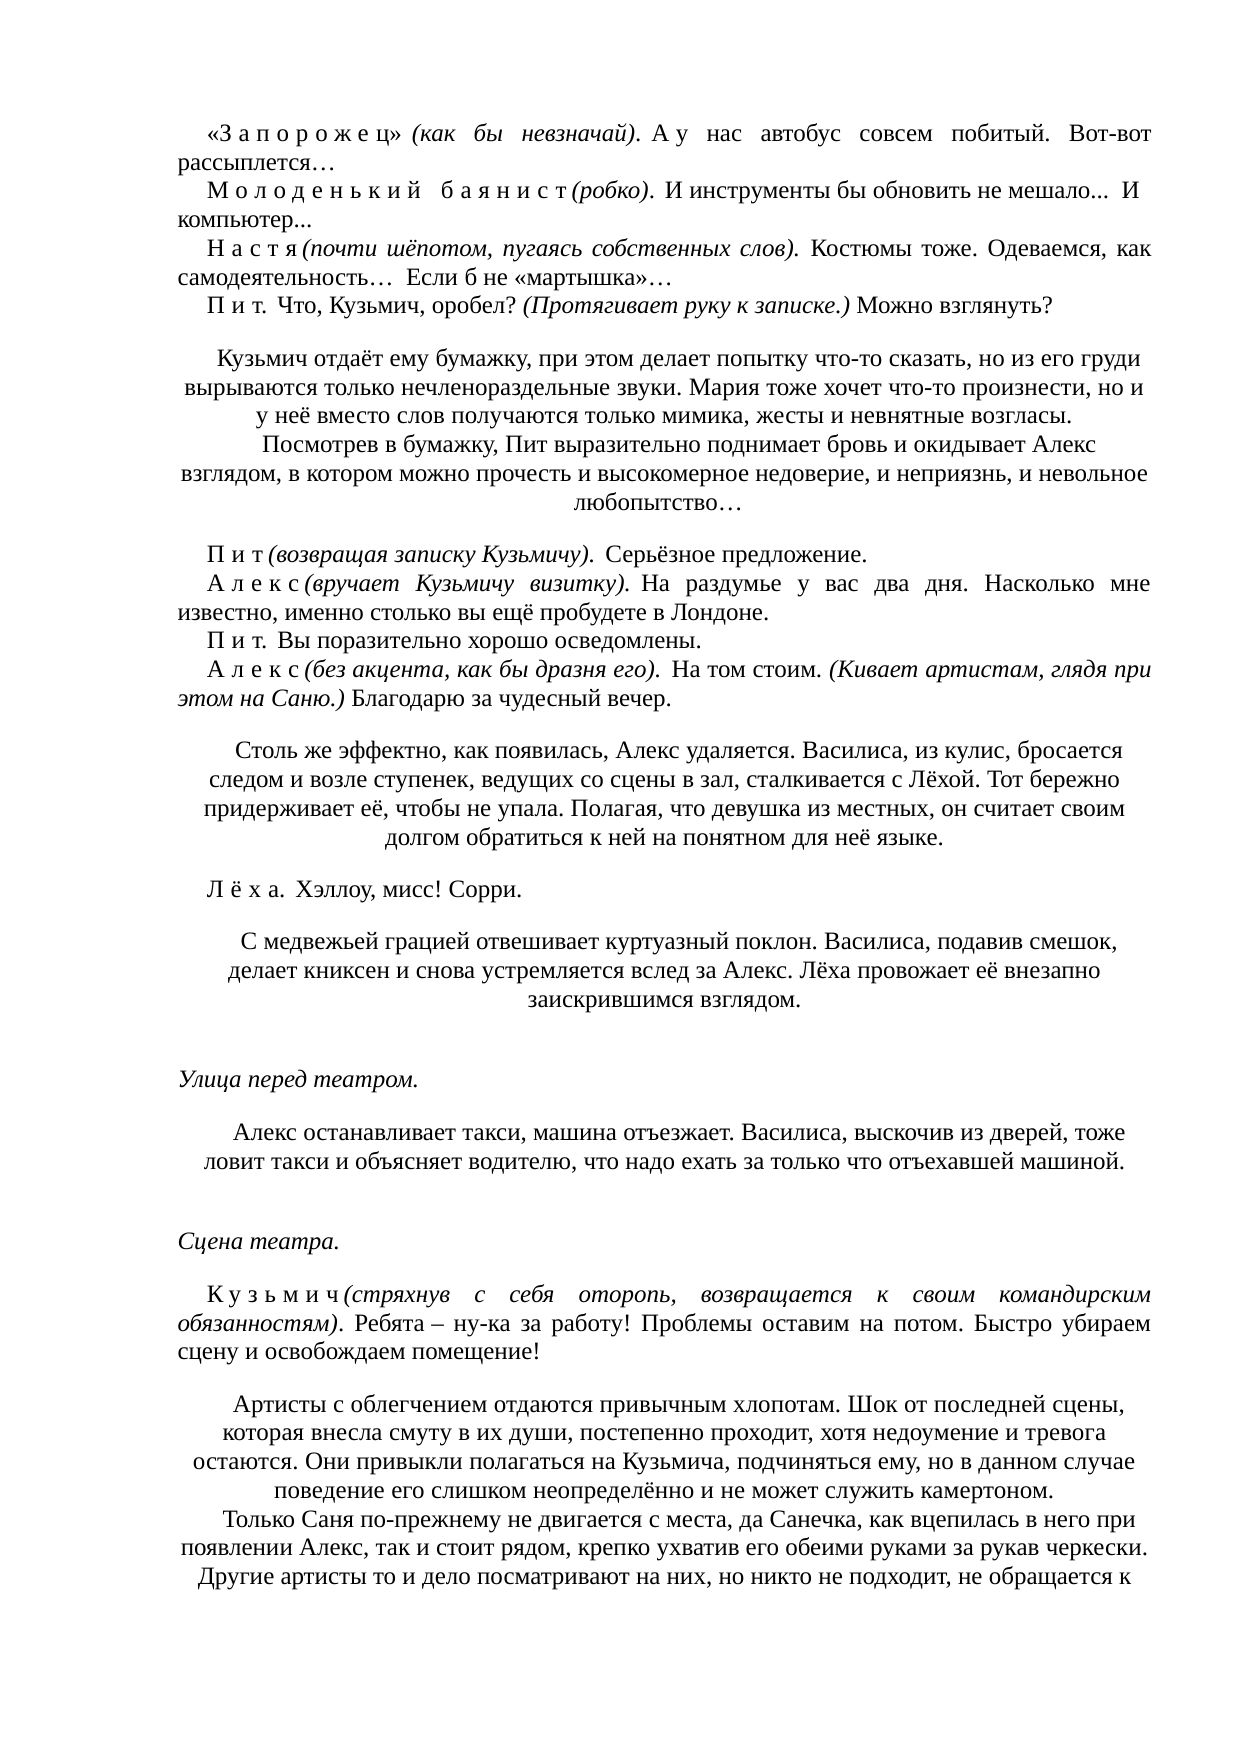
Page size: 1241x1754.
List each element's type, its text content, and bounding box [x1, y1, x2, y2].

text Кузьмич (стряхнув с себя оторопь, возвращается к своим командирским обязанностям). Ребята – ну-ка за работу! Проблемы оставим на потом. Быстро убираем сцену и освобождаем помещение! [177, 1279, 1152, 1365]
text Сцена театра. [177, 1226, 1152, 1255]
text Пит. Вы поразительно хорошо осведомлены. [177, 625, 1152, 654]
text Молоденький баянист (робко). И инструменты бы обновить не мешало... И компьютер... [177, 176, 1152, 233]
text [177, 1504, 1152, 1590]
text Настя (почти шёпотом, пугаясь собственных слов). Костюмы тоже. Одеваемся, как самодеятельность… Если б не «мартышка»… [177, 233, 1152, 291]
text Алекс (без акцента, как бы дразня его). На том стоим. (Кивает артистам, глядя при этом на Саню.) Благодарю за чудесный вечер. [177, 654, 1152, 712]
text С медвежьей грацией отвешивает куртуазный поклон. Василиса, подавив смешок, делает книксен и снова устремляется вслед за Алекс. Лёха провожает её внезапно заискрившимся взглядом. [177, 926, 1152, 1013]
text Улица перед театром. [177, 1064, 1152, 1093]
text Алекс (вручает Кузьмичу визитку). На раздумье у вас два дня. Насколько мне известно, именно столько вы ещё пробудете в Лондоне. [177, 568, 1152, 625]
text Пит. Что, Кузьмич, оробел? (Протягивает руку к записке.) Можно взглянуть? [177, 291, 1152, 319]
text Пит (возвращая записку Кузьмичу). Серьёзное предложение. [177, 539, 1152, 568]
text Алекс останавливает такси, машина отъезжает. Василиса, выскочив из дверей, тоже ловит такси и объясняет водителю, что надо ехать за только что отъехавшей машиной. [177, 1117, 1152, 1174]
text Лёха. Хэллоу, мисс! Сорри. [177, 874, 1152, 903]
text Артисты с облегчением отдаются привычным хлопотам. Шок от последней сцены, которая внесла смуту в их души, постепенно проходит, хотя недоумение и тревога остаются. Они привыкли полагаться на Кузьмича, подчиняться ему, но в данном случае поведение его слишком неопределённо и не может служить камертоном. [177, 1389, 1152, 1504]
text Столь же эффектно, как появилась, Алекс удаляется. Василиса, из кулис, бросается следом и возле ступенек, ведущих со сцены в зал, сталкивается с Лёхой. Тот бережно придерживает её, чтобы не упала. Полагая, что девушка из местных, он считает своим долгом обратиться к ней на понятном для неё языке. [177, 735, 1152, 850]
text «Запорожец» (как бы невзначай). А у нас автобус совсем побитый. Вот-вот рассыплется… [177, 118, 1152, 176]
text Посмотрев в бумажку, Пит выразительно поднимает бровь и окидывает Алекс взглядом, в котором можно прочесть и высокомерное недоверие, и неприязнь, и невольное любопытство… [177, 429, 1152, 516]
text Кузьмич отдаёт ему бумажку, при этом делает попытку что-то сказать, но из его груди вырываются только нечленораздельные звуки. Мария тоже хочет что-то произнести, но и у неё вместо слов получаются только мимика, жесты и невнятные возгласы. [177, 343, 1152, 429]
